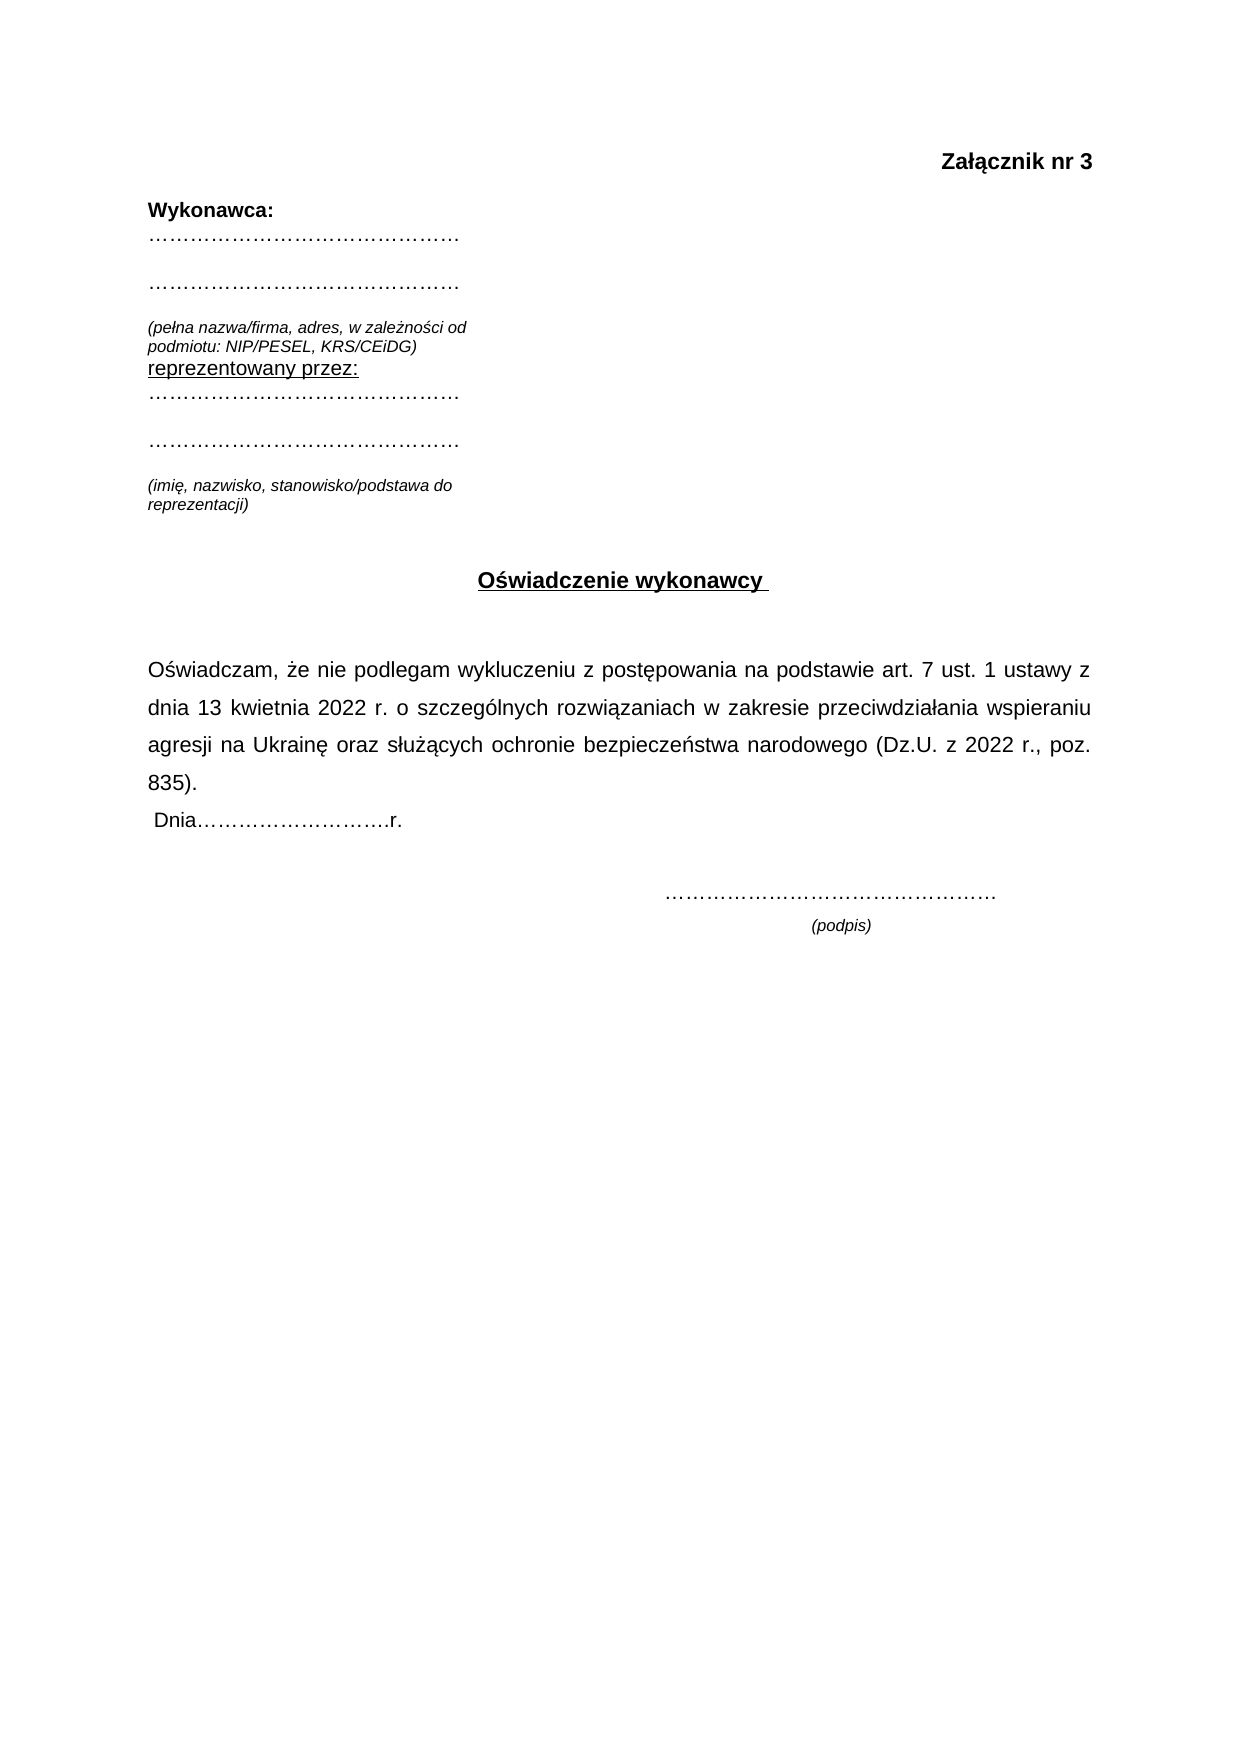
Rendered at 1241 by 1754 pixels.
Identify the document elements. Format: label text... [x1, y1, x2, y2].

text Załącznik nr 3 [148, 148, 1093, 174]
text (imię, nazwisko, stanowisko/podstawa do reprezentacji) [148, 476, 472, 514]
text ……………………………………………………………………………… [148, 222, 472, 294]
text Wykonawca: [148, 198, 1093, 222]
text Oświadczenie wykonawcy [148, 567, 1093, 593]
text (podpis) [738, 916, 1093, 935]
text Dnia……………………….r. [148, 808, 1093, 832]
text reprezentowany przez: [148, 356, 1093, 380]
text Oświadczam, że nie podlegam wykluczeniu z postępowania na podstawie art. 7 ust. 1 ustawy z dnia 13 kwietnia 2022 r. o szczególnych rozwiązaniach w zakresie przeciwdziałania wspieraniu agresji na Ukrainę oraz służących ochronie bezpieczeństwa narodowego (Dz.U. z 2022 r., poz. 835). [148, 657, 1093, 795]
text (pełna nazwa/firma, adres, w zależności od podmiotu: NIP/PESEL, KRS/CEiDG) [148, 318, 472, 356]
text ……………………………………………………………………………… [148, 380, 472, 452]
text ………………………………………… [148, 880, 1093, 904]
